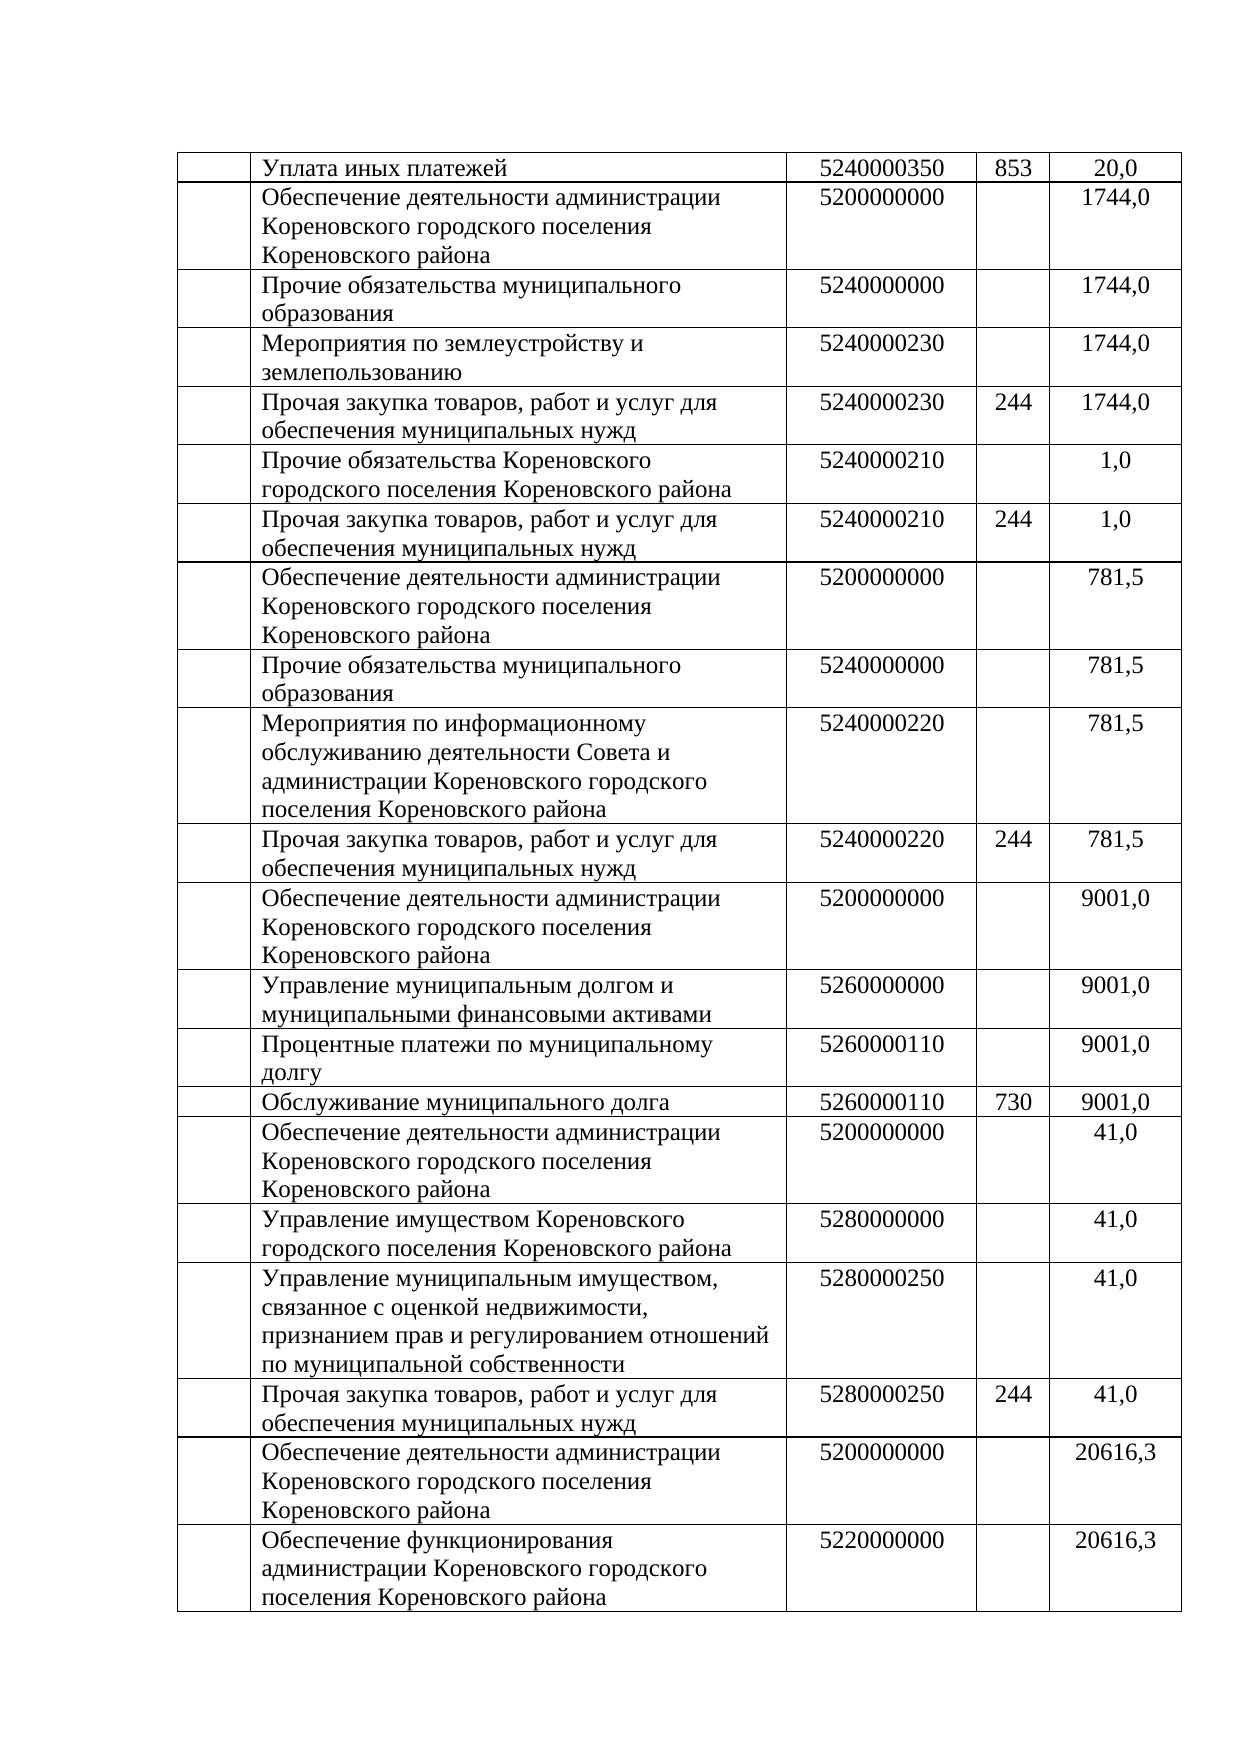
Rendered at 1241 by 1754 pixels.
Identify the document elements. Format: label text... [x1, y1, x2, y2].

table_cell Прочая закупка товаров, работ и услуг для обеспечения муниципальных нужд [251, 387, 786, 444]
table_cell 5200000000 [787, 1117, 976, 1203]
table_cell 1,0 [1050, 445, 1181, 503]
table_cell Обеспечение деятельности администрации Кореновского городского поселения Кореновского района [251, 883, 786, 969]
table_cell 244 [977, 824, 1049, 882]
table_cell 853 [977, 153, 1049, 181]
table_cell 5240000210 [787, 504, 976, 561]
table_cell [178, 563, 250, 649]
table_cell [178, 970, 250, 1028]
table_cell 5240000220 [787, 708, 976, 823]
table_cell 244 [977, 504, 1049, 561]
table_cell 5200000000 [787, 183, 976, 269]
table_cell [178, 270, 250, 327]
table_cell Управление муниципальным долгом и муниципальными финансовыми активами [251, 970, 786, 1028]
table_cell [178, 1438, 250, 1524]
table_cell [977, 883, 1049, 969]
table_cell Управление муниципальным имуществом, связанное с оценкой недвижимости, признанием прав и регулированием отношений по муниципальной собственности [251, 1263, 786, 1378]
table_cell 1,0 [1050, 504, 1181, 561]
table_cell Прочая закупка товаров, работ и услуг для обеспечения муниципальных нужд [251, 824, 786, 882]
table_cell Обеспечение функционирования администрации Кореновского городского поселения Кореновского района [251, 1525, 786, 1611]
table_cell [977, 1204, 1049, 1262]
table_cell 5220000000 [787, 1525, 976, 1611]
table_cell 5240000230 [787, 387, 976, 444]
table_cell 5200000000 [787, 563, 976, 649]
table_cell [977, 563, 1049, 649]
table_cell [178, 1263, 250, 1378]
table_cell [977, 708, 1049, 823]
table_cell [178, 1117, 250, 1203]
table_cell 730 [977, 1087, 1049, 1116]
table_cell [977, 650, 1049, 707]
table_cell 5240000000 [787, 270, 976, 327]
table_cell 41,0 [1050, 1379, 1181, 1436]
table_cell Прочие обязательства муниципального образования [251, 270, 786, 327]
table_cell 5280000000 [787, 1204, 976, 1262]
table_cell 1744,0 [1050, 387, 1181, 444]
table_cell Мероприятия по землеустройству и землепользованию [251, 328, 786, 386]
table_cell [977, 1117, 1049, 1203]
table_cell [178, 1379, 250, 1436]
table_cell [977, 1525, 1049, 1611]
table_cell [178, 1087, 250, 1116]
table_cell Управление имуществом Кореновского городского поселения Кореновского района [251, 1204, 786, 1262]
table_cell [977, 183, 1049, 269]
table_cell Уплата иных платежей [251, 153, 786, 181]
table_cell 20616,3 [1050, 1525, 1181, 1611]
table_cell [977, 328, 1049, 386]
table_cell Обеспечение деятельности администрации Кореновского городского поселения Кореновского района [251, 183, 786, 269]
table_cell 5280000250 [787, 1379, 976, 1436]
table_cell 5240000350 [787, 153, 976, 181]
table_cell [977, 1263, 1049, 1378]
table_cell 1744,0 [1050, 328, 1181, 386]
table_cell [977, 270, 1049, 327]
table_cell 5200000000 [787, 1438, 976, 1524]
table_cell 1744,0 [1050, 183, 1181, 269]
table_cell Процентные платежи по муниципальному долгу [251, 1029, 786, 1086]
table_cell [977, 970, 1049, 1028]
table_cell Обслуживание муниципального долга [251, 1087, 786, 1116]
table_cell Мероприятия по информационному обслуживанию деятельности Совета и администрации Кореновского городского поселения Кореновского района [251, 708, 786, 823]
table_cell 781,5 [1050, 824, 1181, 882]
table_cell 5200000000 [787, 883, 976, 969]
table_cell [178, 1204, 250, 1262]
table_cell 1744,0 [1050, 270, 1181, 327]
table_cell Обеспечение деятельности администрации Кореновского городского поселения Кореновского района [251, 563, 786, 649]
table_cell [977, 1438, 1049, 1524]
table_cell [178, 708, 250, 823]
table_cell 781,5 [1050, 708, 1181, 823]
table_cell 41,0 [1050, 1117, 1181, 1203]
table_cell 5240000220 [787, 824, 976, 882]
table_cell [178, 153, 250, 181]
table_cell 5260000110 [787, 1087, 976, 1116]
table_cell [178, 328, 250, 386]
table_cell 9001,0 [1050, 1087, 1181, 1116]
table_cell Прочая закупка товаров, работ и услуг для обеспечения муниципальных нужд [251, 504, 786, 561]
table_cell Прочая закупка товаров, работ и услуг для обеспечения муниципальных нужд [251, 1379, 786, 1436]
table_cell 20616,3 [1050, 1438, 1181, 1524]
table_cell [178, 883, 250, 969]
table_cell 244 [977, 1379, 1049, 1436]
table_cell 41,0 [1050, 1204, 1181, 1262]
table_cell [178, 1525, 250, 1611]
table_cell 781,5 [1050, 650, 1181, 707]
table_cell 781,5 [1050, 563, 1181, 649]
table_cell 5260000110 [787, 1029, 976, 1086]
table_cell [178, 387, 250, 444]
table_cell 5240000000 [787, 650, 976, 707]
table_cell [178, 445, 250, 503]
table_cell Обеспечение деятельности администрации Кореновского городского поселения Кореновского района [251, 1438, 786, 1524]
table_cell [977, 1029, 1049, 1086]
table_cell 41,0 [1050, 1263, 1181, 1378]
table_cell Прочие обязательства Кореновского городского поселения Кореновского района [251, 445, 786, 503]
table_cell Прочие обязательства муниципального образования [251, 650, 786, 707]
table_cell 5240000230 [787, 328, 976, 386]
table_cell 9001,0 [1050, 883, 1181, 969]
table_cell 244 [977, 387, 1049, 444]
table_cell 9001,0 [1050, 1029, 1181, 1086]
table_cell 9001,0 [1050, 970, 1181, 1028]
table_cell 5260000000 [787, 970, 976, 1028]
table_cell [178, 183, 250, 269]
table_cell [178, 504, 250, 561]
table_cell 5280000250 [787, 1263, 976, 1378]
table_cell [977, 445, 1049, 503]
table_cell 5240000210 [787, 445, 976, 503]
table_cell [178, 1029, 250, 1086]
table_cell [178, 824, 250, 882]
table_cell Обеспечение деятельности администрации Кореновского городского поселения Кореновского района [251, 1117, 786, 1203]
table_cell 20,0 [1050, 153, 1181, 181]
table_cell [178, 650, 250, 707]
